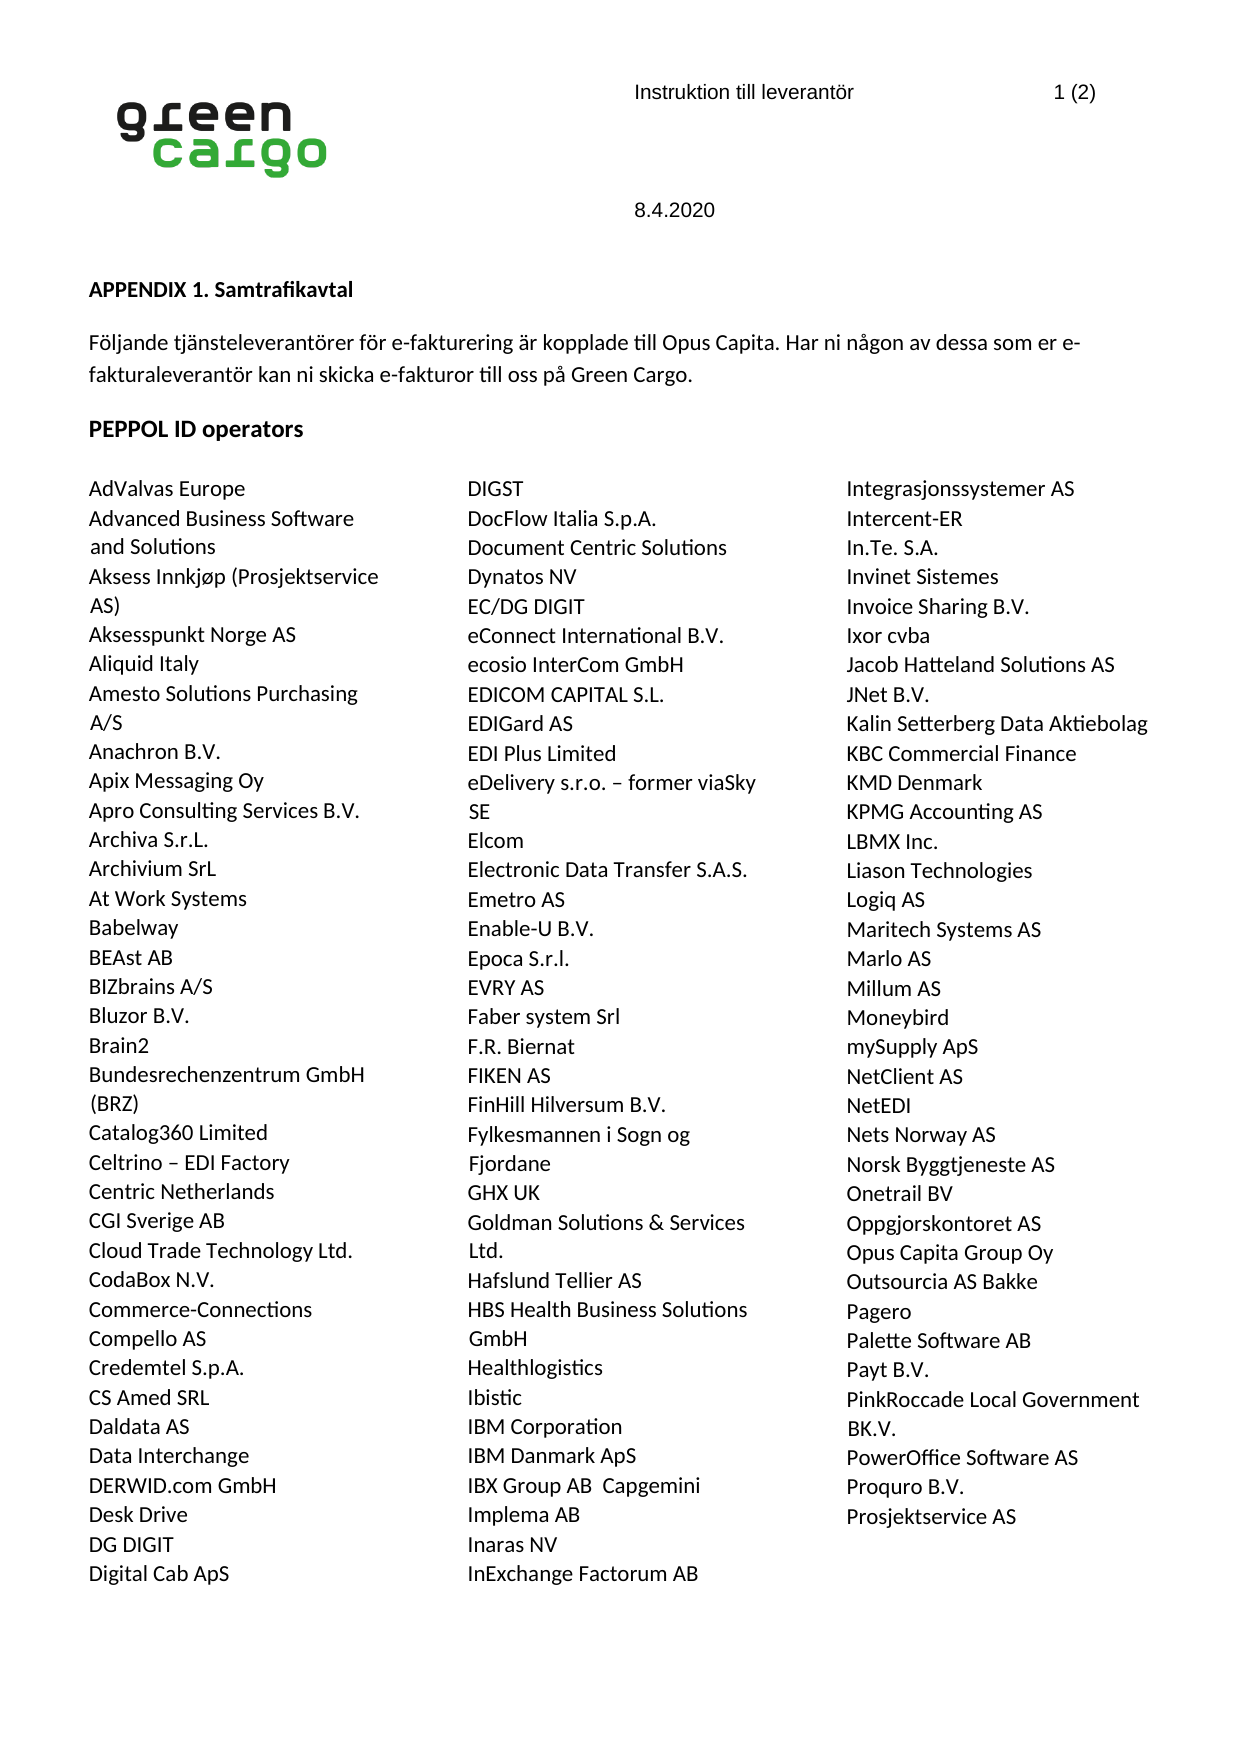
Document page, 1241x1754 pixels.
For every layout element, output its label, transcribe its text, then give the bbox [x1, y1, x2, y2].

text NetClient AS [846, 1062, 1152, 1090]
text APPENDIX 1. Samtrafikavtal [89, 275, 1152, 303]
text Apix Messaging Oy [89, 766, 394, 794]
text BIZbrains A/S [89, 972, 394, 1000]
text CodaBox N.V. [89, 1265, 394, 1293]
text At Work Systems [89, 884, 394, 912]
text Electronic Data Transfer S.A.S. [467, 856, 773, 884]
text Ibistic [467, 1383, 773, 1411]
text Elcom [467, 826, 773, 854]
text FIKEN AS [467, 1061, 773, 1089]
text DIGST [467, 474, 773, 502]
text Millum AS [846, 974, 1152, 1002]
text Följande tjänsteleverantörer för e-fakturering är kopplade till Opus Capita. Har ni någon av dessa som er e-fakturaleverantör kan ni skicka e-fakturor till oss på Green Cargo. [89, 328, 1152, 388]
text IBX Group AB Capgemini [467, 1471, 773, 1499]
text JNet B.V. [846, 680, 1152, 708]
text Daldata AS [89, 1412, 394, 1440]
text F.R. Biernat [467, 1032, 773, 1060]
text FinHill Hilversum B.V. [467, 1091, 773, 1119]
text CS Amed SRL [89, 1383, 394, 1411]
text Credemtel S.p.A. [89, 1353, 394, 1381]
text Digital Cab ApS [89, 1559, 394, 1587]
text Archiva S.r.L. [89, 825, 394, 853]
text Goldman Solutions & Services Ltd. [467, 1208, 773, 1264]
text In.Te. S.A. [846, 533, 1152, 561]
text LBMX Inc. [846, 827, 1152, 855]
text Nets Norway AS [846, 1121, 1152, 1148]
text Bluzor B.V. [89, 1001, 394, 1029]
text Emetro AS [467, 885, 773, 913]
text eDelivery s.r.o. – former viaSky SE [467, 768, 773, 825]
text HBS Health Business Solutions GmbH [467, 1295, 773, 1352]
text Pagero [846, 1297, 1152, 1325]
text Payt B.V. [846, 1356, 1152, 1383]
text EDIGard AS [467, 709, 773, 737]
text Faber system Srl [467, 1002, 773, 1031]
text Intercent-ER [846, 504, 1152, 532]
text Archivium SrL [89, 854, 394, 883]
text Commerce-Connections [89, 1295, 394, 1323]
text GHX UK [467, 1178, 773, 1206]
text Outsourcia AS Bakke [846, 1267, 1152, 1295]
text BEAst AB [89, 943, 394, 971]
text Babelway [89, 913, 394, 941]
text PEPPOL ID operators [89, 413, 1152, 443]
text Norsk Byggtjeneste AS [846, 1150, 1152, 1178]
text Aliquid Italy [89, 649, 394, 677]
text Compello AS [89, 1324, 394, 1352]
text Invoice Sharing B.V. [846, 592, 1152, 620]
text EC/DG DIGIT [467, 592, 773, 620]
text EDI Plus Limited [467, 739, 773, 767]
text IBM Danmark ApS [467, 1442, 773, 1469]
text Anachron B.V. [89, 737, 394, 765]
text Maritech Systems AS [846, 915, 1152, 943]
text Celtrino – EDI Factory [89, 1148, 394, 1176]
text Inaras NV [467, 1530, 773, 1558]
text Apro Consulting Services B.V. [89, 796, 394, 824]
text Ixor cvba [846, 621, 1152, 649]
text EVRY AS [467, 973, 773, 1001]
text ecosio InterCom GmbH [467, 651, 773, 678]
text Dynatos NV [467, 562, 773, 590]
text Healthlogistics [467, 1353, 773, 1381]
text KBC Commercial Finance [846, 739, 1152, 767]
text Enable-U B.V. [467, 914, 773, 942]
text Amesto Solutions Purchasing A/S [89, 679, 394, 736]
text PinkRoccade Local Government BK.V. [846, 1385, 1152, 1442]
text Logiq AS [846, 886, 1152, 913]
text Onetrail BV [846, 1179, 1152, 1207]
text DocFlow Italia S.p.A. [467, 504, 773, 532]
text AdValvas Europe [89, 474, 394, 502]
text Cloud Trade Technology Ltd. [89, 1236, 394, 1264]
text eConnect International B.V. [467, 621, 773, 649]
text PowerOffice Software AS [846, 1443, 1152, 1471]
text Kalin Setterberg Data Aktiebolag [846, 709, 1152, 737]
text NetEDI [846, 1091, 1152, 1119]
text Data Interchange [89, 1442, 394, 1469]
text Invinet Sistemes [846, 562, 1152, 590]
text Epoca S.r.l. [467, 944, 773, 972]
text Jacob Hatteland Solutions AS [846, 651, 1152, 678]
text DERWID.com GmbH [89, 1471, 394, 1499]
text Proquro B.V. [846, 1472, 1152, 1501]
text Brain2 [89, 1031, 394, 1059]
text Implema AB [467, 1500, 773, 1528]
text Aksess Innkjøp (Prosjektservice AS) [89, 562, 394, 619]
text Document Centric Solutions [467, 533, 773, 561]
text EDICOM CAPITAL S.L. [467, 680, 773, 708]
picture [88, 73, 355, 196]
text Marlo AS [846, 944, 1152, 972]
text KMD Denmark [846, 768, 1152, 796]
text Fylkesmannen i Sogn og Fjordane [467, 1120, 773, 1177]
text Liason Technologies [846, 856, 1152, 884]
text CGI Sverige AB [89, 1207, 394, 1234]
text Catalog360 Limited [89, 1118, 394, 1146]
text Aksesspunkt Norge AS [89, 620, 394, 648]
text Advanced Business Software and Solutions [89, 504, 394, 561]
text Moneybird [846, 1003, 1152, 1031]
text Palette Software AB [846, 1326, 1152, 1354]
text Prosjektservice AS [846, 1502, 1152, 1530]
text Desk Drive [89, 1500, 394, 1528]
text Oppgjorskontoret AS [846, 1209, 1152, 1237]
text Opus Capita Group Oy [846, 1238, 1152, 1266]
text Centric Netherlands [89, 1177, 394, 1205]
text IBM Corporation [467, 1412, 773, 1440]
text InExchange Factorum AB [467, 1559, 773, 1587]
text DG DIGIT [89, 1530, 394, 1558]
text mySupply ApS [846, 1032, 1152, 1060]
text Bundesrechenzentrum GmbH (BRZ) [89, 1060, 394, 1117]
text KPMG Accounting AS [846, 797, 1152, 825]
text Hafslund Tellier AS [467, 1266, 773, 1294]
text Integrasjonssystemer AS [846, 474, 1152, 502]
